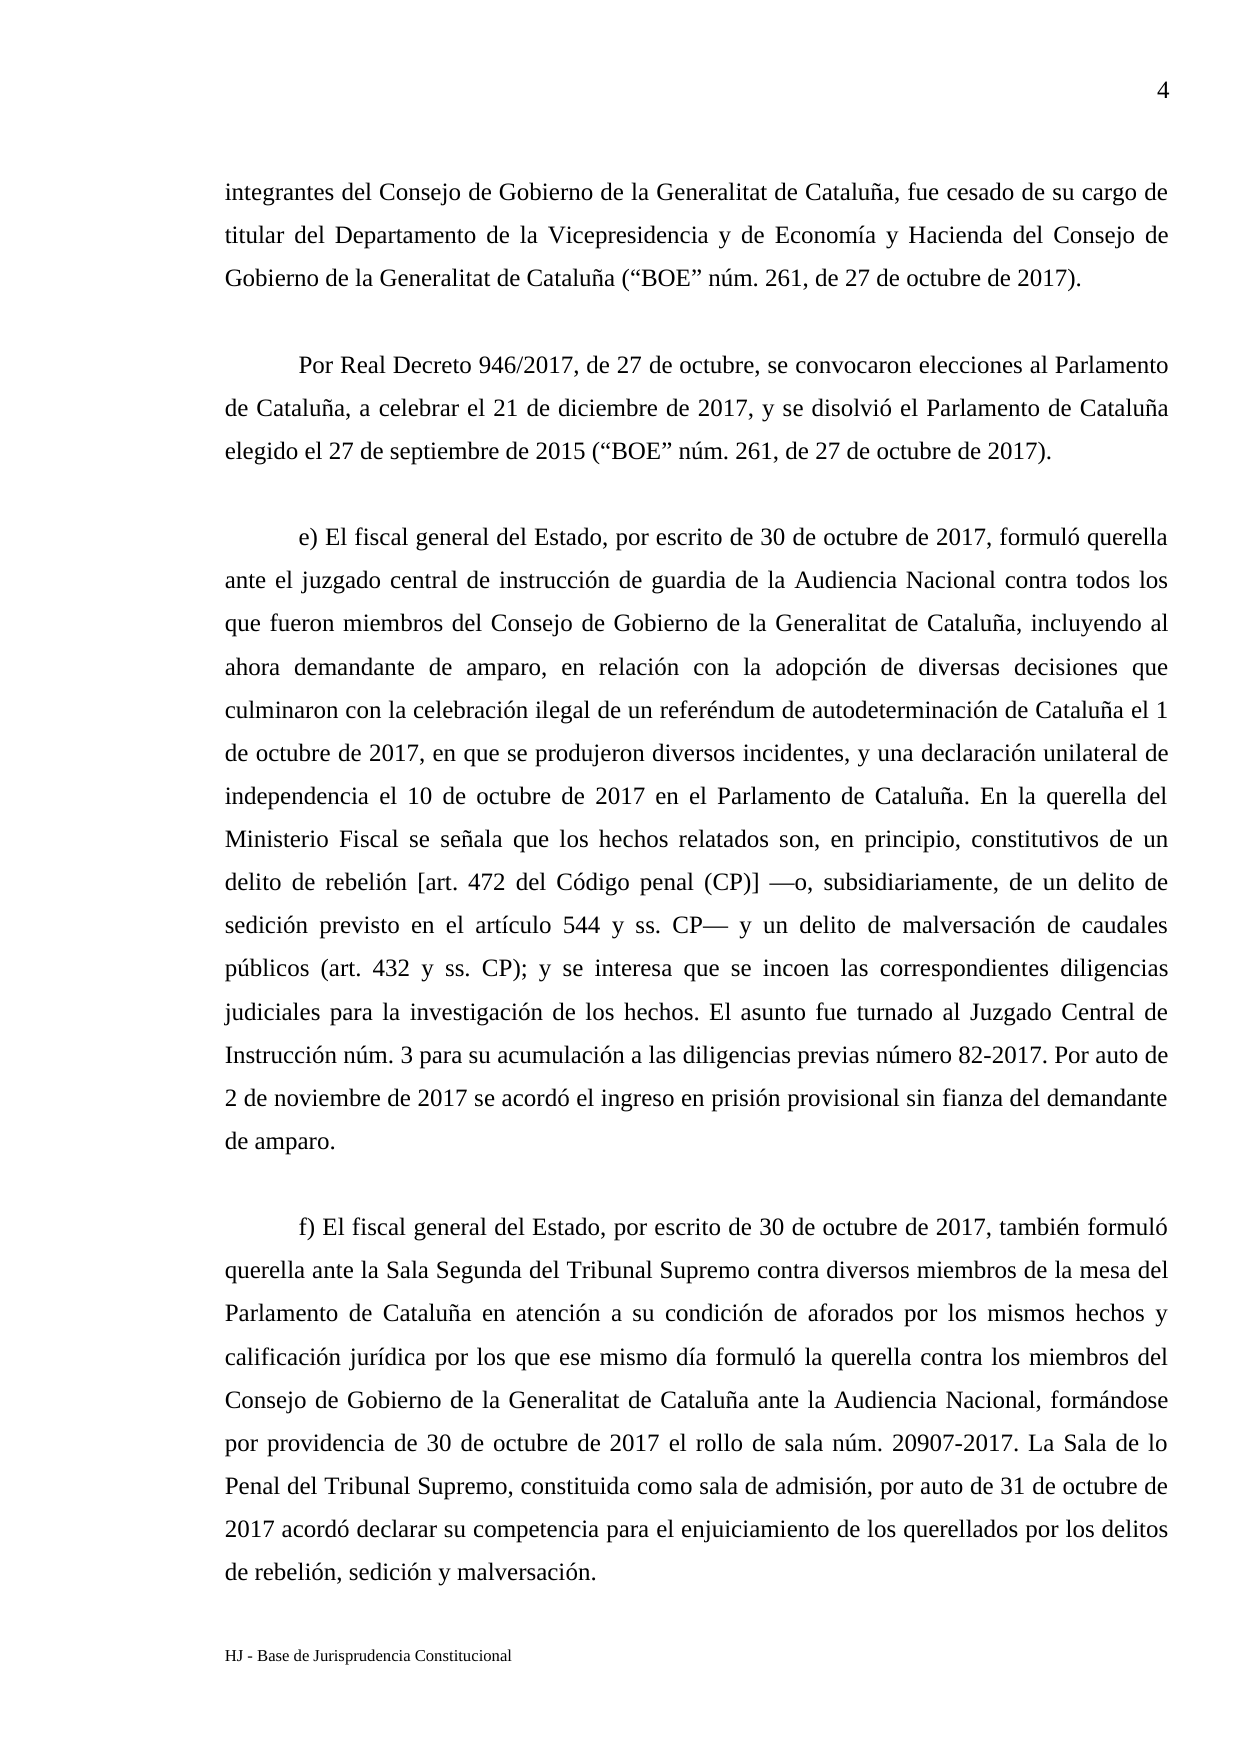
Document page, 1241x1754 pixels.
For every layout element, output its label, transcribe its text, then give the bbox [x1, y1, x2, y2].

text f) El fiscal general del Estado, por escrito de 30 de octubre de 2017, también formuló querella ante la Sala Segunda del Tribunal Supremo contra diversos miembros de la mesa del Parlamento de Cataluña en atención a su condición de aforados por los mismos hechos y calificación jurídica por los que ese mismo día formuló la querella contra los miembros del Consejo de Gobierno de la Generalitat de Cataluña ante la Audiencia Nacional, formándose por providencia de 30 de octubre de 2017 el rollo de sala núm. 20907-2017. La Sala de lo Penal del Tribunal Supremo, constituida como sala de admisión, por auto de 31 de octubre de 2017 acordó declarar su competencia para el enjuiciamiento de los querellados por los delitos de rebelión, sedición y malversación. [224, 1212, 1169, 1586]
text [224, 177, 1169, 292]
text Por Real Decreto 946/2017, de 27 de octubre, se convocaron elecciones al Parlamento de Cataluña, a celebrar el 21 de diciembre de 2017, y se disolvió el Parlamento de Cataluña elegido el 27 de septiembre de 2015 (“BOE” núm. 261, de 27 de octubre de 2017). [224, 350, 1169, 465]
text e) El fiscal general del Estado, por escrito de 30 de octubre de 2017, formuló querella ante el juzgado central de instrucción de guardia de la Audiencia Nacional contra todos los que fueron miembros del Consejo de Gobierno de la Generalitat de Cataluña, incluyendo al ahora demandante de amparo, en relación con la adopción de diversas decisiones que culminaron con la celebración ilegal de un referéndum de autodeterminación de Cataluña el 1 de octubre de 2017, en que se produjeron diversos incidentes, y una declaración unilateral de independencia el 10 de octubre de 2017 en el Parlamento de Cataluña. En la querella del Ministerio Fiscal se señala que los hechos relatados son, en principio, constitutivos de un delito de rebelión [art. 472 del Código penal (CP)] —o, subsidiariamente, de un delito de sedición previsto en el artículo 544 y ss. CP— y un delito de malversación de caudales públicos (art. 432 y ss. CP); y se interesa que se incoen las correspondientes diligencias judiciales para la investigación de los hechos. El asunto fue turnado al Juzgado Central de Instrucción núm. 3 para su acumulación a las diligencias previas número 82-2017. Por auto de 2 de noviembre de 2017 se acordó el ingreso en prisión provisional sin fianza del demandante de amparo. [224, 522, 1169, 1155]
